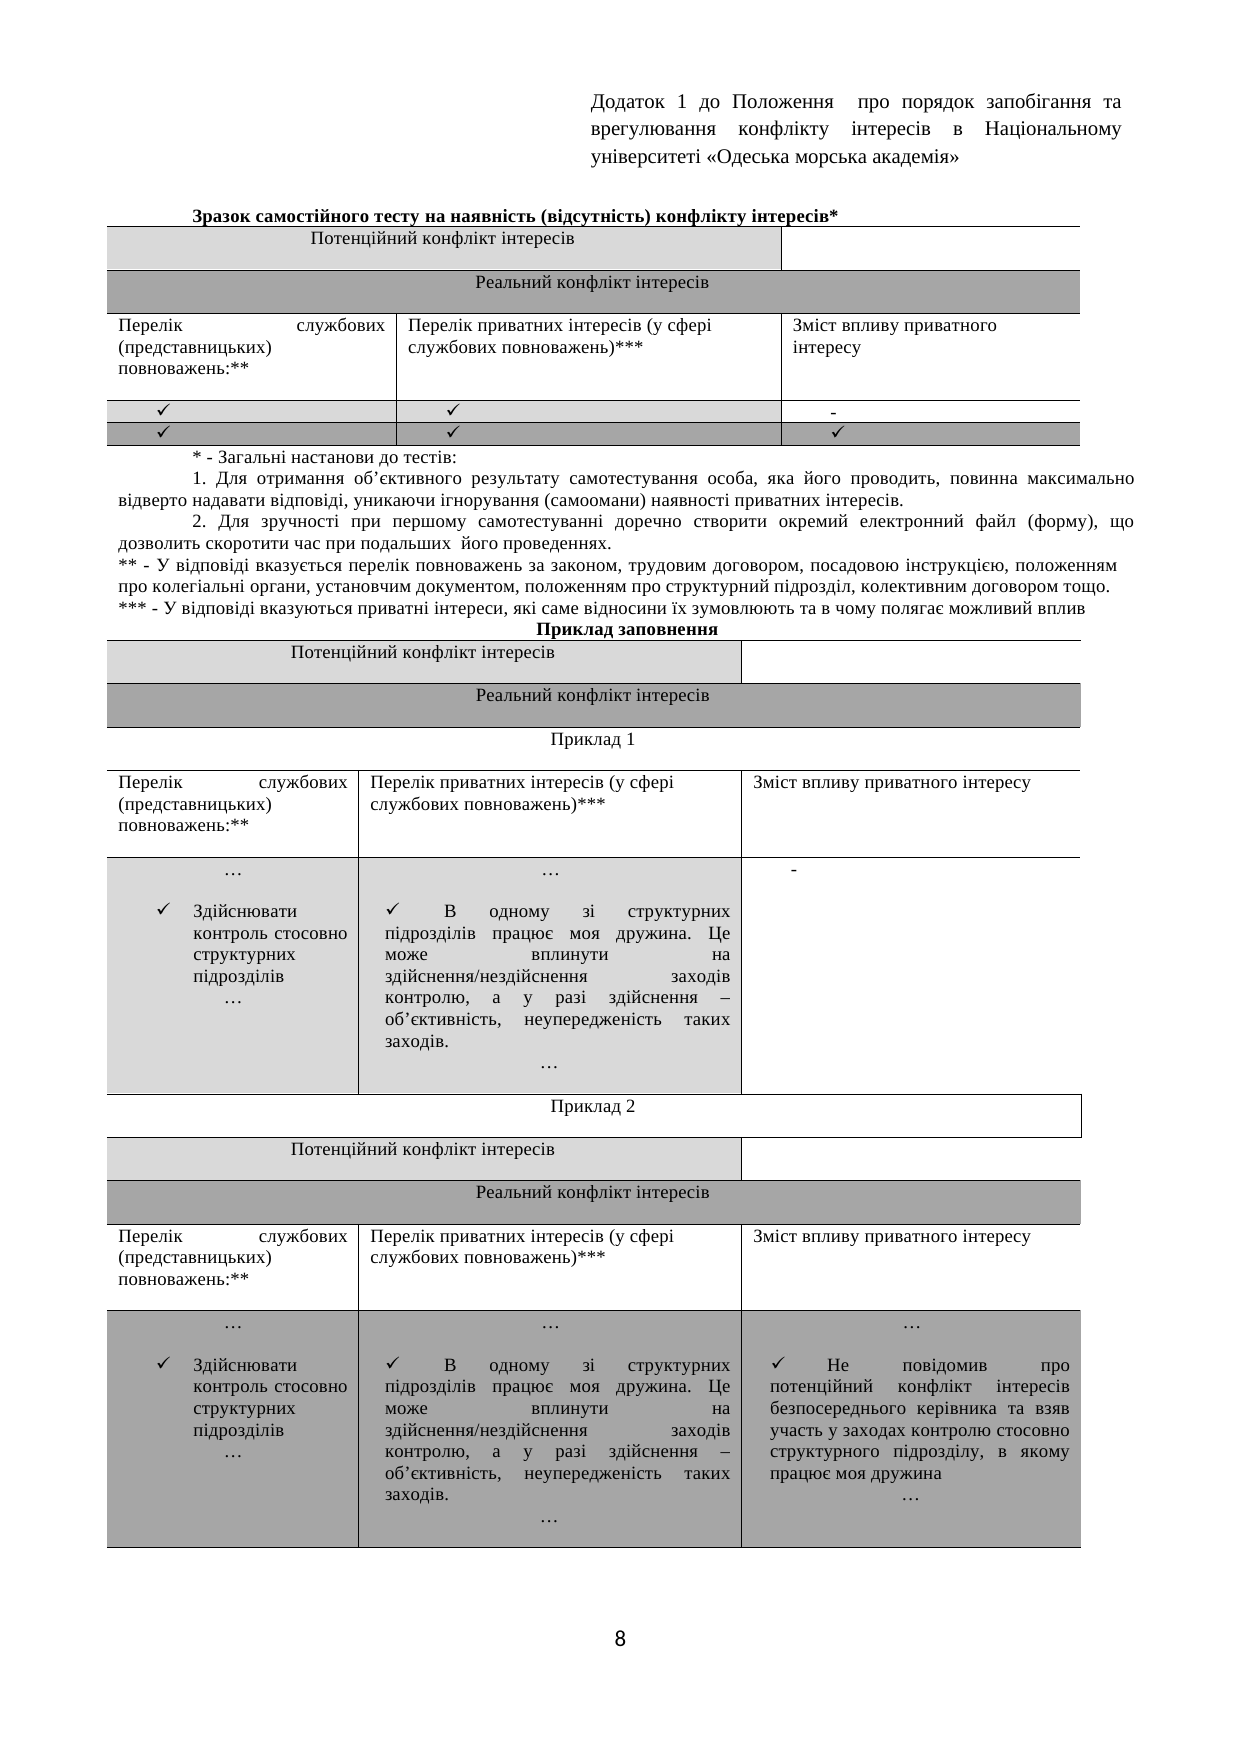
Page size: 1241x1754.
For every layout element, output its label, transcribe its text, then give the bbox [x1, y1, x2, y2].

table_cell Перелік службових (представницьких) повноважень:** [107, 771, 358, 857]
table_cell [397, 423, 781, 445]
table_cell … Здійснювати контроль стосовно структурних підрозділів … [107, 1311, 358, 1547]
table_cell Перелік службових (представницьких) повноважень:** [107, 314, 396, 399]
text Додаток 1 до Положення про порядок запобігання та врегулювання конфлікту інтересів в Національному університеті «Одеська морська академія» [591, 89, 1122, 168]
table_cell … В одному зі структурних підрозділів працює моя дружина. Це може вплинути на здійснення/нездійснення заходів контролю, а у разі здійснення – об’єктивність, неупередженість таких заходів. … [359, 1311, 741, 1547]
table_header Потенційний конфлікт інтересів [107, 227, 781, 269]
table_cell Перелік приватних інтересів (у сфері службових повноважень)*** [359, 1225, 741, 1310]
table_cell Зміст впливу приватного інтересу [742, 1224, 1081, 1310]
table_cell Перелік приватних інтересів (у сфері службових повноважень)*** [397, 314, 781, 399]
table_cell … В одному зі структурних підрозділів працює моя дружина. Це може вплинути на здійснення/нездійснення заходів контролю, а у разі здійснення – об’єктивність, неупередженість таких заходів. … [359, 858, 741, 1093]
table_cell Потенційний конфлікт інтересів [107, 1138, 741, 1180]
text *** - У відповіді вказуються приватні інтереси, які саме відносини їх зумовлюють та в чому полягає можливий вплив [118, 597, 1119, 618]
text Приклад заповнення [118, 618, 1136, 640]
table_cell Зміст впливу приватного інтересу [742, 770, 1081, 857]
table_cell [397, 401, 781, 422]
table_cell Реальний конфлікт інтересів [107, 683, 1081, 727]
table_header [742, 641, 1081, 683]
text * - Загальні настанови до тестів: [118, 446, 1136, 467]
text ** - У відповіді вказується перелік повноважень за законом, трудовим договором, посадовою інструкцією, положенням про колегіальні органи, установчим документом, положенням про структурний підрозділ, колективним договором тощо. [118, 553, 1119, 597]
table_cell Перелік приватних інтересів (у сфері службових повноважень)*** [359, 771, 741, 857]
table_cell [107, 401, 396, 422]
text Зразок самостійного тесту на наявність (відсутність) конфлікту інтересів* [118, 204, 1136, 226]
table_cell Приклад 1 [107, 727, 1081, 770]
text 1. Для отримання об’єктивного результату самотестування особа, яка його проводить, повинна максимально відверто надавати відповіді, уникаючи ігнорування (самоомани) наявності приватних інтересів. [118, 467, 1136, 510]
table_cell Перелік службових (представницьких) повноважень:** [107, 1225, 358, 1310]
table_cell [107, 423, 396, 445]
table_cell [742, 857, 1081, 1093]
table_header [782, 227, 1080, 269]
table_cell … Здійснювати контроль стосовно структурних підрозділів … [107, 858, 358, 1093]
table_cell Реальний конфлікт інтересів [107, 271, 1080, 313]
table_cell [782, 423, 1080, 445]
table_header Потенційний конфлікт інтересів [107, 641, 741, 683]
table_cell Реальний конфлікт інтересів [107, 1180, 1081, 1224]
table_cell [782, 401, 1080, 422]
table_cell [742, 1138, 1081, 1180]
table_cell Зміст впливу приватного інтересу [782, 314, 1080, 399]
table_cell … Не повідомив про потенційний конфлікт інтересів безпосереднього керівника та взяв участь у заходах контролю стосовно структурного підрозділу, в якому працює моя дружина … [742, 1310, 1081, 1547]
table_cell Приклад 2 [107, 1095, 1081, 1137]
text 2. Для зручності при першому самотестуванні доречно створити окремий електронний файл (форму), що дозволить скоротити час при подальших його проведеннях. [118, 510, 1136, 553]
